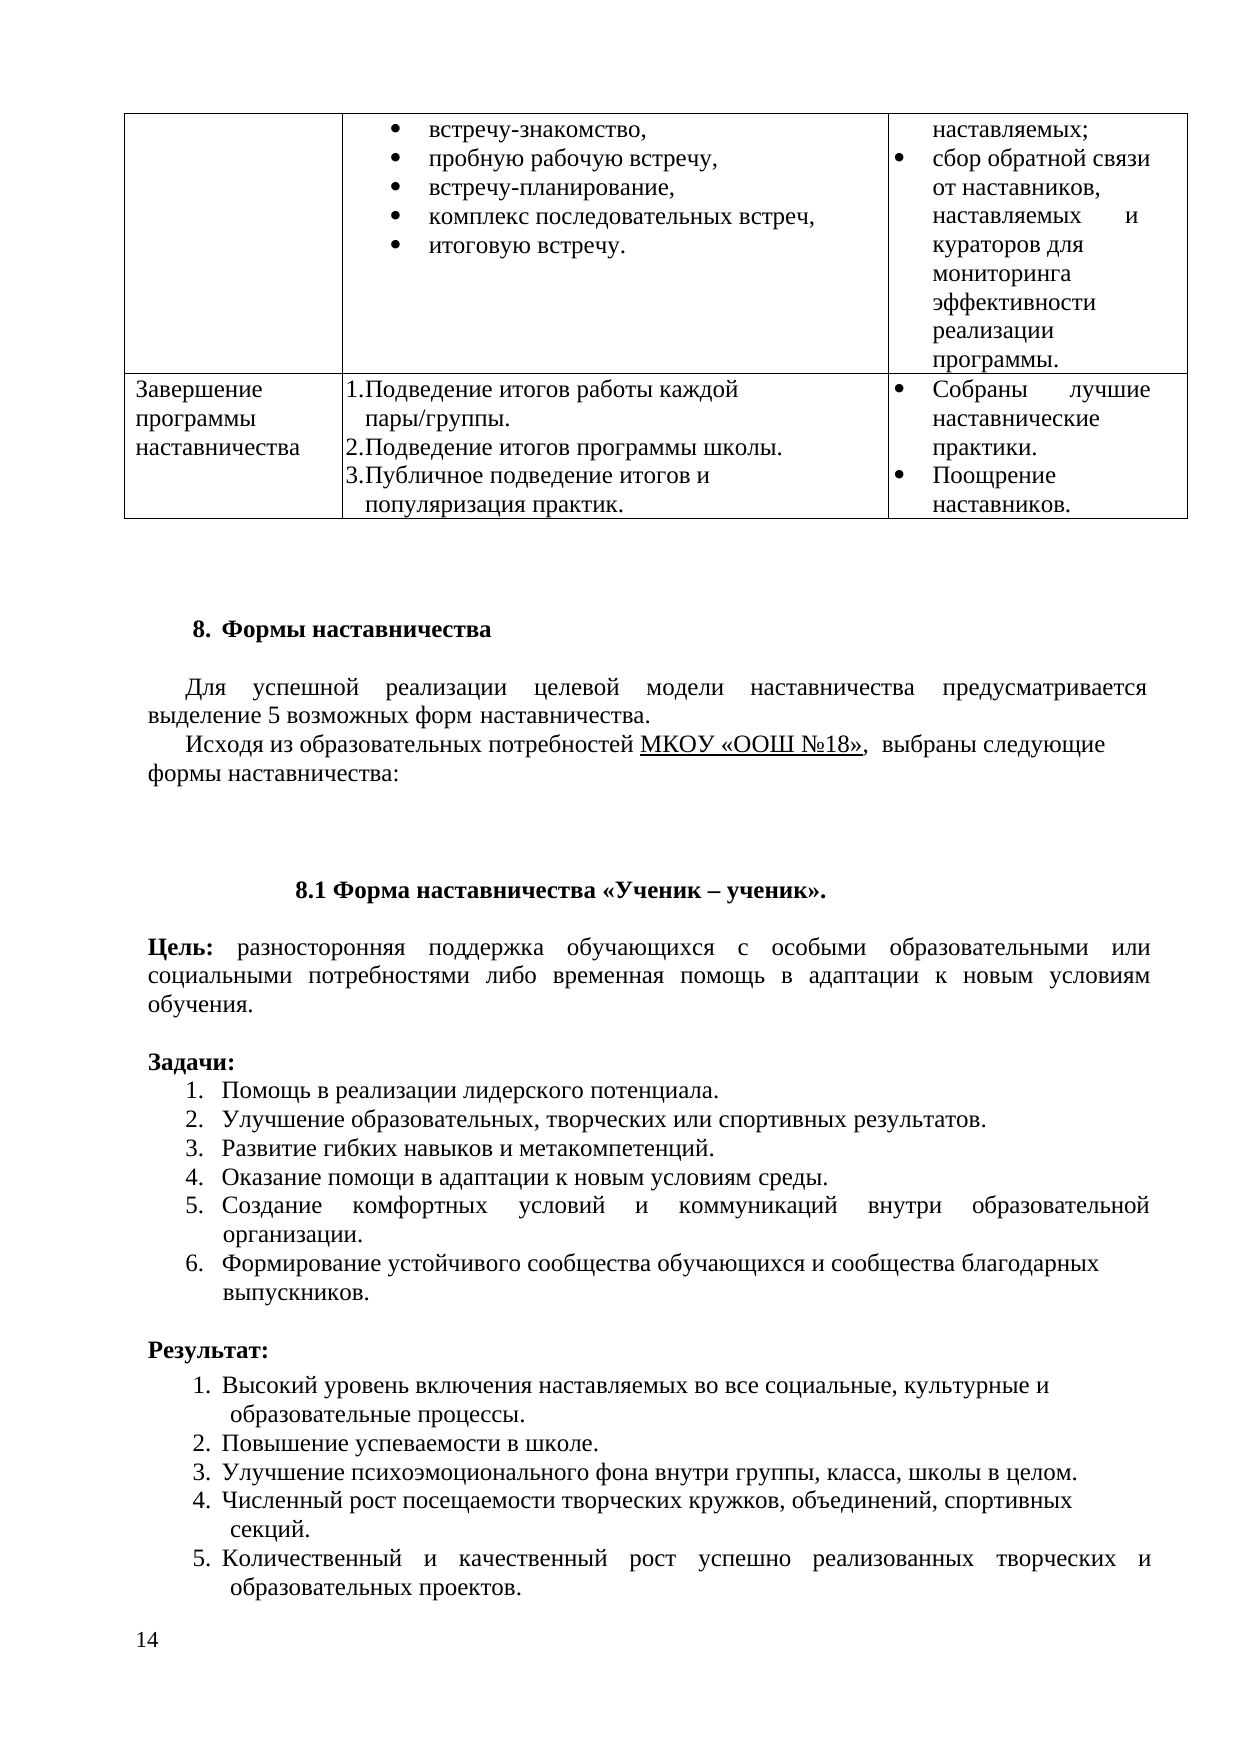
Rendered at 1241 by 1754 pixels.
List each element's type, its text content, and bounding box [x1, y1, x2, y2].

text Для успешной реализации целевой модели наставничества предусматривается выделение 5 возможных форм наставничества. [148, 672, 1150, 729]
list Формирование устойчивого сообщества обучающихся и сообщества благодарных выпускников. [185, 1248, 1152, 1306]
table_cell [125, 114, 342, 373]
list Количественный и качественный рост успешно реализованных творческих и образовательных проектов. [192, 1543, 1152, 1601]
list Высокий уровень включения наставляемых во все социальные, культурные и образовательные процессы. [192, 1370, 1151, 1428]
list Развитие гибких навыков и метакомпетенций. [185, 1133, 1176, 1162]
table_cell Подведение итогов работы каждой пары/группы. Подведение итогов программы школы. Публичное подведение итогов и популяризация практик. [343, 374, 888, 518]
list Создание комфортных условий и коммуникаций внутри образовательной организации. [185, 1191, 1151, 1248]
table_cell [889, 114, 1187, 373]
list Численный рост посещаемости творческих кружков, объединений, спортивных секций. [192, 1486, 1151, 1543]
table_cell Завершение программы наставничества [125, 374, 342, 518]
list Улучшение психоэмоционального фона внутри группы, класса, школы в целом. [192, 1457, 1176, 1486]
list Помощь в реализации лидерского потенциала. [185, 1076, 1176, 1104]
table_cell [343, 114, 888, 373]
list Оказание помощи в адаптации к новым условиям среды. [185, 1162, 1176, 1191]
subtitle Задачи: [148, 1047, 1176, 1076]
subtitle Результат: [148, 1335, 1176, 1364]
list Повышение успеваемости в школе. [192, 1428, 1176, 1457]
text Исходя из образовательных потребностей МКОУ «ООШ №18», выбраны следующие формы наставничества: [148, 729, 1150, 787]
table_cell Собраны лучшие наставнические практики. Поощрение наставников. [889, 374, 1187, 518]
subtitle Форма наставничества «Ученик – ученик». [295, 875, 1176, 903]
text Цель: разносторонняя поддержка обучающихся с особыми образовательными или социальными потребностями либо временная помощь в адаптации к новым условиям обучения. [148, 932, 1151, 1018]
list Улучшение образовательных, творческих или спортивных результатов. [185, 1104, 1176, 1133]
list Формы наставничества [192, 614, 1176, 643]
